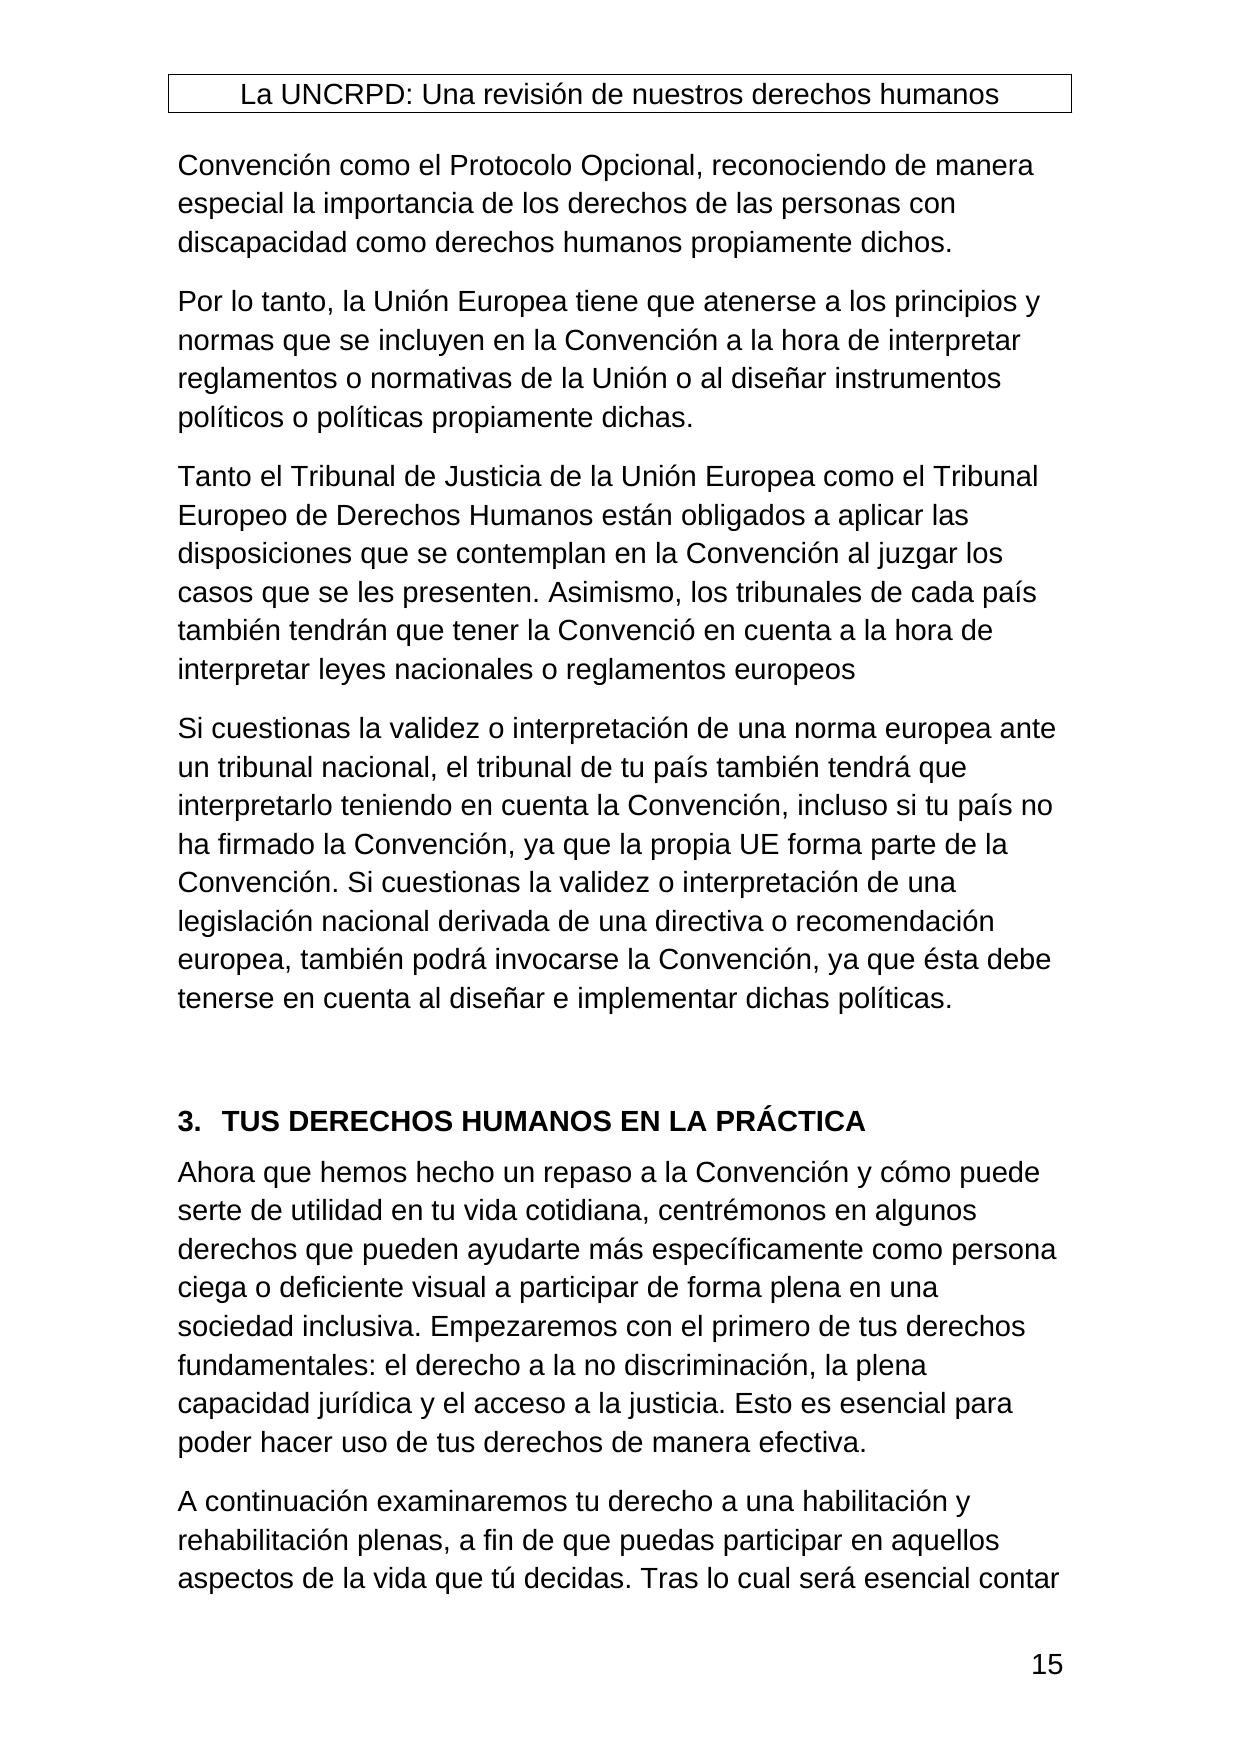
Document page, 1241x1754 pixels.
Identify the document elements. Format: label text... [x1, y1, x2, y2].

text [177, 148, 1063, 258]
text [177, 1484, 1063, 1595]
text Ahora que hemos hecho un repaso a la Convención y cómo puede serte de utilidad en tu vida cotidiana, centrémonos en algunos derechos que pueden ayudarte más específicamente como persona ciega o deficiente visual a participar de forma plena en una sociedad inclusiva. Empezaremos con el primero de tus derechos fundamentales: el derecho a la no discriminación, la plena capacidad jurídica y el acceso a la justicia. Esto es esencial para poder hacer uso de tus derechos de manera efectiva. [177, 1155, 1063, 1458]
text Por lo tanto, la Unión Europea tiene que atenerse a los principios y normas que se incluyen en la Convención a la hora de interpretar reglamentos o normativas de la Unión o al diseñar instrumentos políticos o políticas propiamente dichas. [177, 284, 1063, 433]
subtitle TUS DERECHOS HUMANOS EN LA PRÁCTICA [177, 1104, 1063, 1137]
text Si cuestionas la validez o interpretación de una norma europea ante un tribunal nacional, el tribunal de tu país también tendrá que interpretarlo teniendo en cuenta la Convención, incluso si tu país no ha firmado la Convención, ya que la propia UE forma parte de la Convención. Si cuestionas la validez o interpretación de una legislación nacional derivada de una directiva o recomendación europea, también podrá invocarse la Convención, ya que ésta debe tenerse en cuenta al diseñar e implementar dichas políticas. [177, 711, 1063, 1014]
text Tanto el Tribunal de Justicia de la Unión Europea como el Tribunal Europeo de Derechos Humanos están obligados a aplicar las disposiciones que se contemplan en la Convención al juzgar los casos que se les presenten. Asimismo, los tribunales de cada país también tendrán que tener la Convenció en cuenta a la hora de interpretar leyes nacionales o reglamentos europeos [177, 459, 1063, 685]
